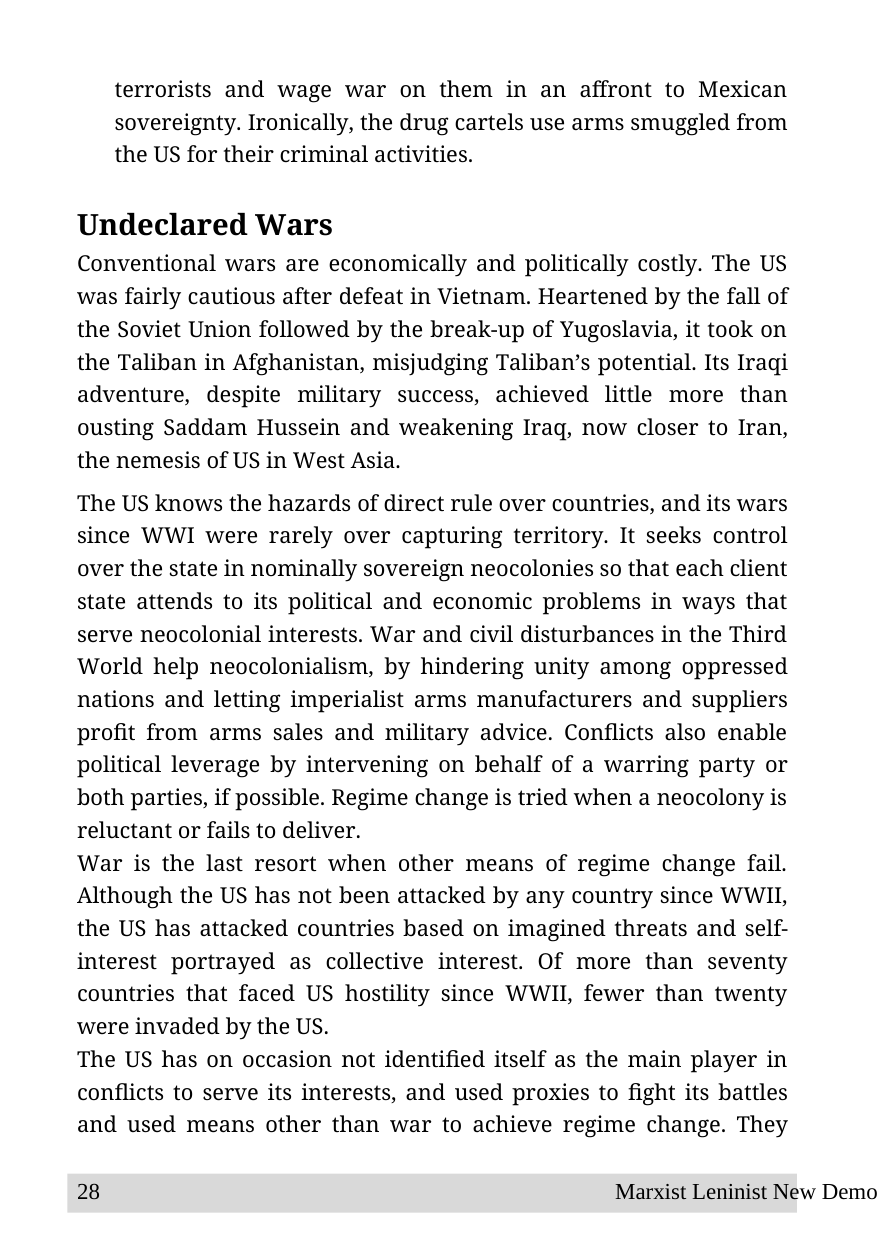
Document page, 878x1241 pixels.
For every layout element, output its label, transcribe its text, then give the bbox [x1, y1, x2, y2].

list Undeclared Wars [77, 205, 788, 244]
text The US knows the hazards of direct rule over countries, and its wars since WWI were rarely over capturing territory. It seeks control over the state in nominally sovereign neocolonies so that each client state attends to its political and economic problems in ways that serve neocolonial interests. War and civil disturbances in the Third World help neocolonialism, by hindering unity among oppressed nations and letting imperialist arms manufacturers and suppliers profit from arms sales and military advice. Conflicts also enable political leverage by intervening on behalf of a warring party or both parties, if possible. Regime change is tried when a neocolony is reluctant or fails to deliver. [77, 488, 788, 844]
text War is the last resort when other means of regime change fail. Although the US has not been attacked by any country since WWII, the US has attacked countries based on imagined threats and self-interest portrayed as collective interest. Of more than seventy countries that faced US hostility since WWII, fewer than twenty were invaded by the US. [77, 847, 788, 1041]
list Conventional wars are economically and politically costly. The US was fairly cautious after defeat in Vietnam. Heartened by the fall of the Soviet Union followed by the break-up of Yugoslavia, it took on the Taliban in Afghanistan, misjudging Taliban’s potential. Its Iraqi adventure, despite military success, achieved little more than ousting Saddam Hussein and weakening Iraq, now closer to Iran, the nemesis of US in West Asia. [77, 248, 788, 474]
list Following the killing of nine US-Mexico dual nationals by members of a drug cartel, President Trump declared in November 2019, that the US will declare Mexican drug cartels as terrorists and wage war on them in an affront to Mexican sovereignty. Ironically, the drug cartels use arms smuggled from the US for their criminal activities. [114, 136, 788, 169]
